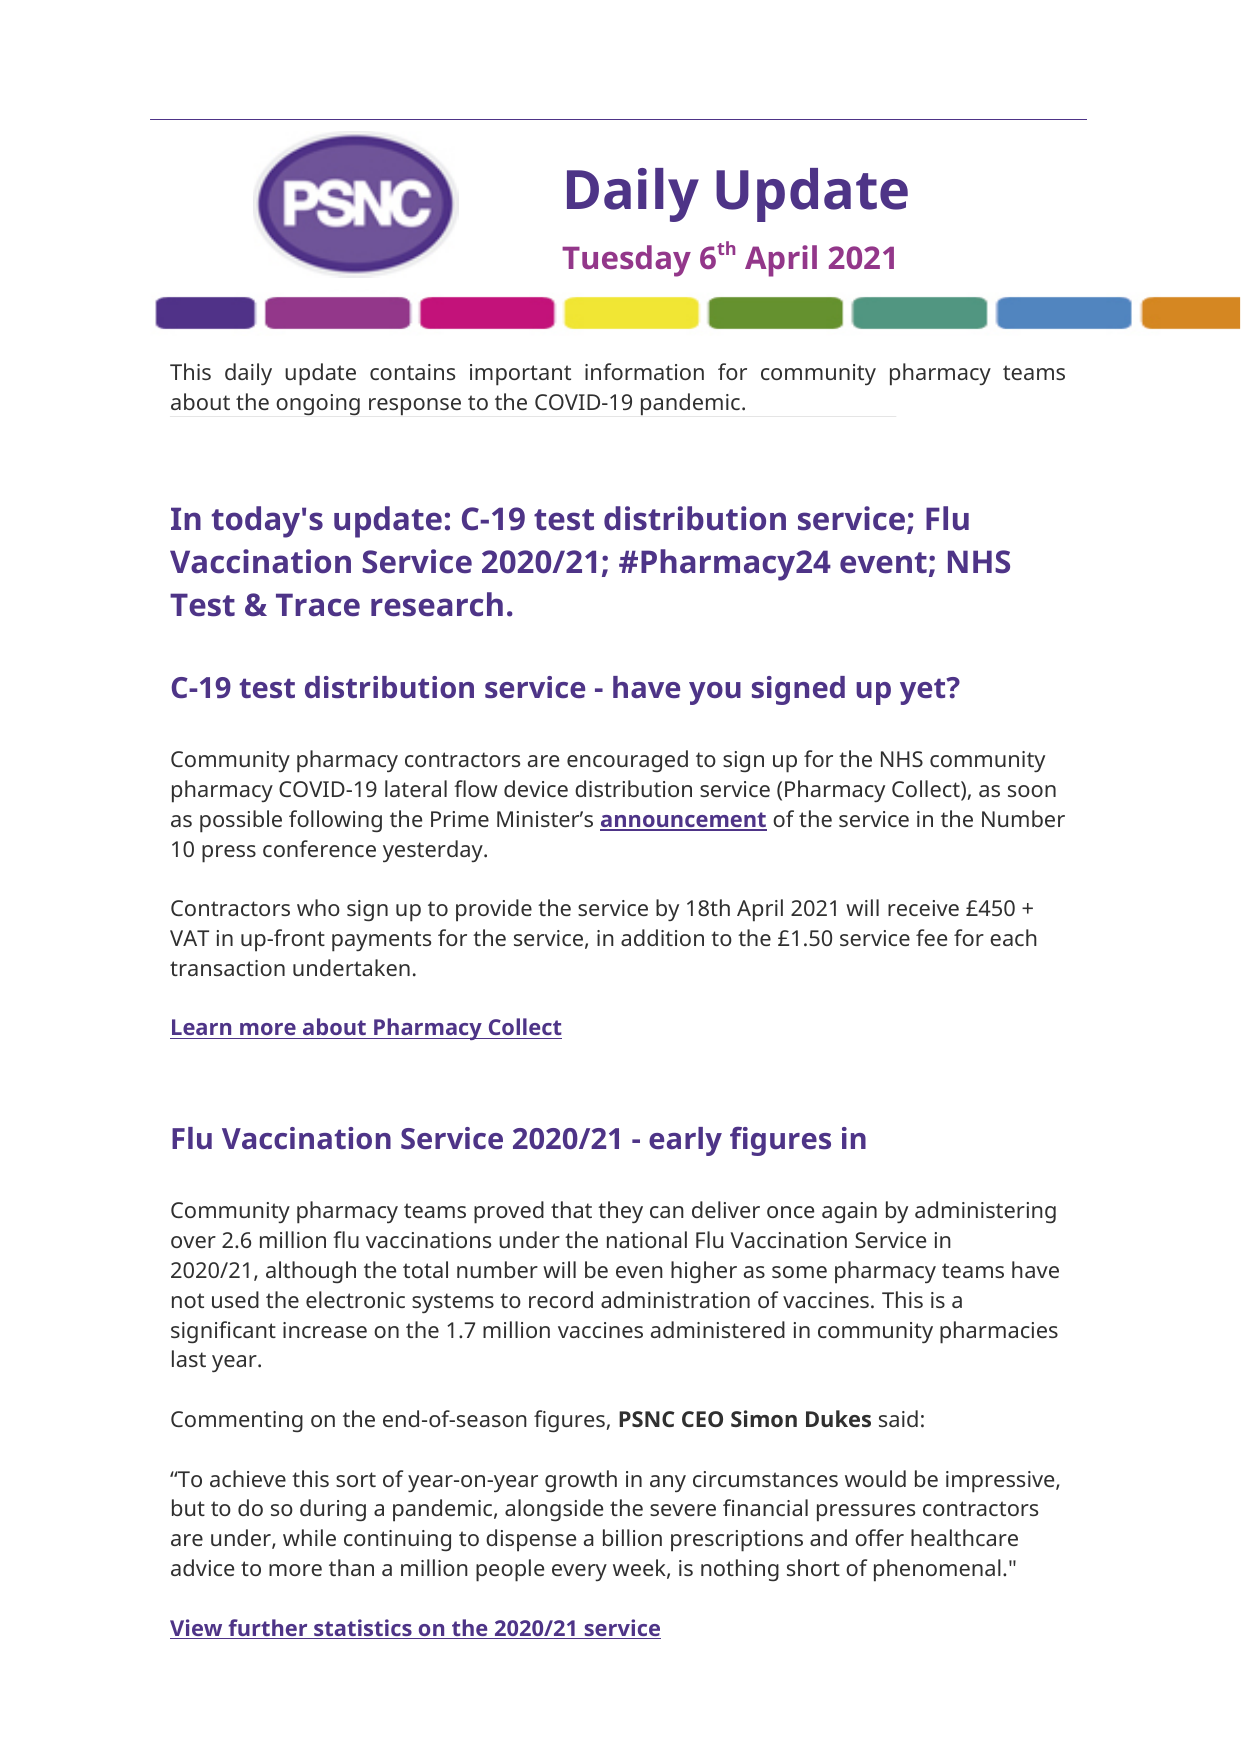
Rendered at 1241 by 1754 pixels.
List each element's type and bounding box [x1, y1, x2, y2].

picture [253, 131, 459, 278]
picture [150, 289, 1241, 336]
table_cell [150, 336, 1089, 1672]
